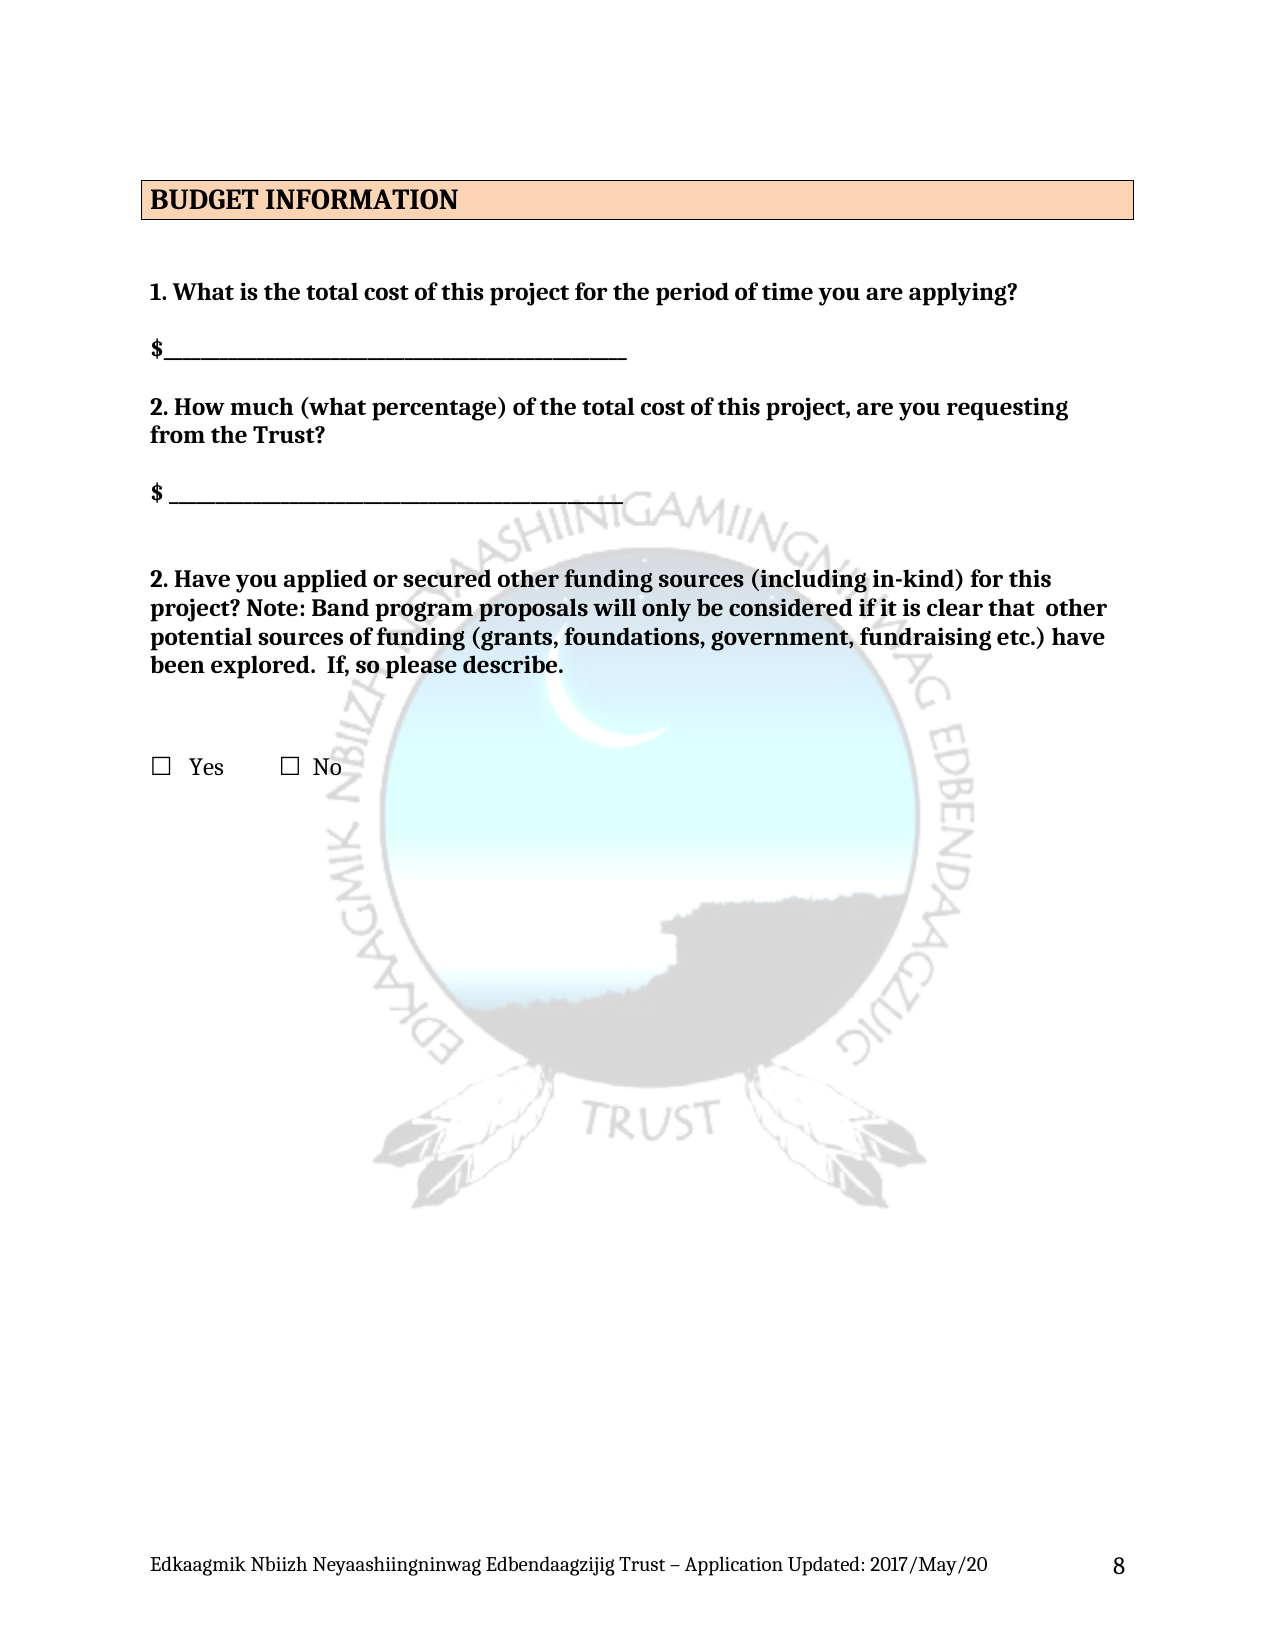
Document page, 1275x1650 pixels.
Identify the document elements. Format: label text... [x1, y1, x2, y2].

text 2. How much (what percentage) of the total cost of this project, are you requesting from the Trust? [150, 393, 1125, 450]
text Yes No [150, 738, 1125, 786]
text $ _________________________________________________ [150, 479, 1125, 508]
text BUDGET INFORMATION [142, 181, 1133, 219]
text 2. Have you applied or secured other funding sources (including in-kind) for this project? Note: Band program proposals will only be considered if it is clear that other potential sources of funding (grants, foundations, government, fundraising etc.) have been explored. If, so please describe. [150, 565, 1125, 680]
text 1. What is the total cost of this project for the period of time you are applying? [150, 278, 1125, 306]
text $__________________________________________________ [150, 335, 1125, 364]
